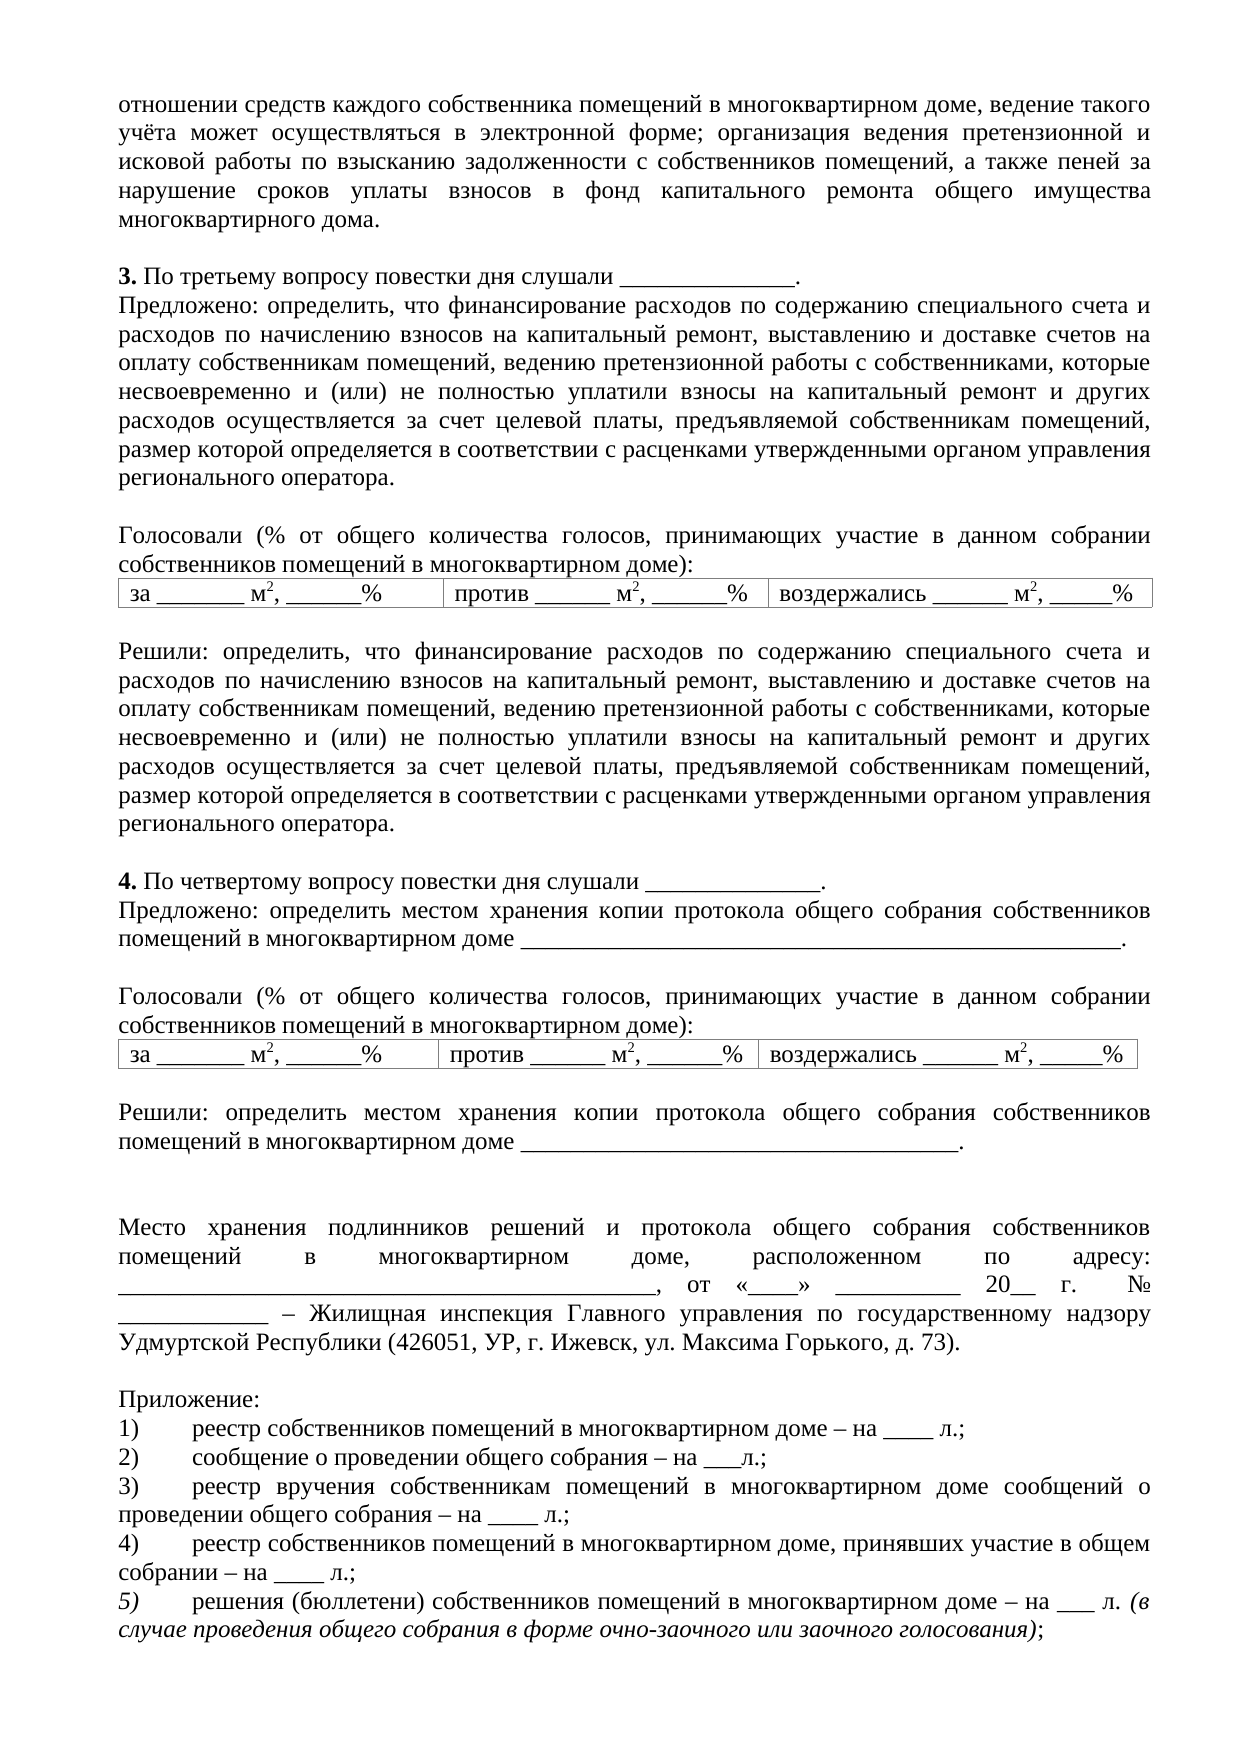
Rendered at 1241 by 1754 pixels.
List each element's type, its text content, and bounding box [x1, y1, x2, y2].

list Решили: определить, что финансирование расходов по содержанию специального счета и расходов по начислению взносов на капитальный ремонт, выставлению и доставке счетов на оплату собственникам помещений, ведению претензионной работы с собственниками, которые несвоевременно и (или) не полностью уплатили взносы на капитальный ремонт и других расходов осуществляется за счет целевой платы, предъявляемой собственникам помещений, размер которой определяется в соответствии с расценками утвержденными органом управления регионального оператора. [118, 636, 1152, 837]
text Место хранения подлинников решений и протокола общего собрания собственников помещений в многоквартирном доме, расположенном по адресу: ___________________________________________, от «____» __________ 20__ г. № ____________ – Жилищная инспекция Главного управления по государственному надзору Удмуртской Республики (426051, УР, г. Ижевск, ул. Максима Горького, д. 73). [118, 1212, 1152, 1356]
table_header против ______ м2, ______% [444, 579, 768, 607]
table_header воздержались ______ м2, _____% [759, 1040, 1137, 1068]
list реестр собственников помещений в многоквартирном доме, принявших участие в общем собрании – на ____ л.; [118, 1528, 1152, 1586]
list реестр собственников помещений в многоквартирном доме – на ____ л.; [118, 1413, 1152, 1442]
list реестр вручения собственникам помещений в многоквартирном доме сообщений о проведении общего собрания – на ____ л.; [118, 1471, 1152, 1528]
text Приложение: [118, 1384, 1152, 1413]
text Предложено: определить местом хранения копии протокола общего собрания собственников помещений в многоквартирном доме ________________________________________________. [118, 895, 1152, 952]
text Решили: определить местом хранения копии протокола общего собрания собственников помещений в многоквартирном доме ___________________________________. [118, 1097, 1152, 1154]
list Предложено: определить, что финансирование расходов по содержанию специального счета и расходов по начислению взносов на капитальный ремонт, выставлению и доставке счетов на оплату собственникам помещений, ведению претензионной работы с собственниками, которые несвоевременно и (или) не полностью уплатили взносы на капитальный ремонт и других расходов осуществляется за счет целевой платы, предъявляемой собственникам помещений, размер которой определяется в соответствии с расценками утвержденными органом управления регионального оператора. [118, 290, 1152, 491]
table_header за _______ м2, ______% [119, 579, 443, 607]
text 4. По четвертому вопросу повестки дня слушали ______________. [118, 866, 1152, 895]
table_header воздержались ______ м2, _____% [769, 579, 1152, 607]
list решения (бюллетени) собственников помещений в многоквартирном доме – на ___ л. (в случае проведения общего собрания в форме очно-заочного или заочного голосования); [118, 1586, 1152, 1643]
text Голосовали (% от общего количества голосов, принимающих участие в данном собрании собственников помещений в многоквартирном доме): [118, 981, 1152, 1038]
text 3. По третьему вопросу повестки дня слушали ______________. [118, 261, 1152, 290]
table_header против ______ м2, ______% [439, 1040, 758, 1068]
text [118, 89, 1152, 232]
list сообщение о проведении общего собрания – на ___л.; [118, 1442, 1152, 1471]
table_header за _______ м2, ______% [119, 1040, 438, 1068]
text Голосовали (% от общего количества голосов, принимающих участие в данном собрании собственников помещений в многоквартирном доме): [118, 520, 1152, 577]
